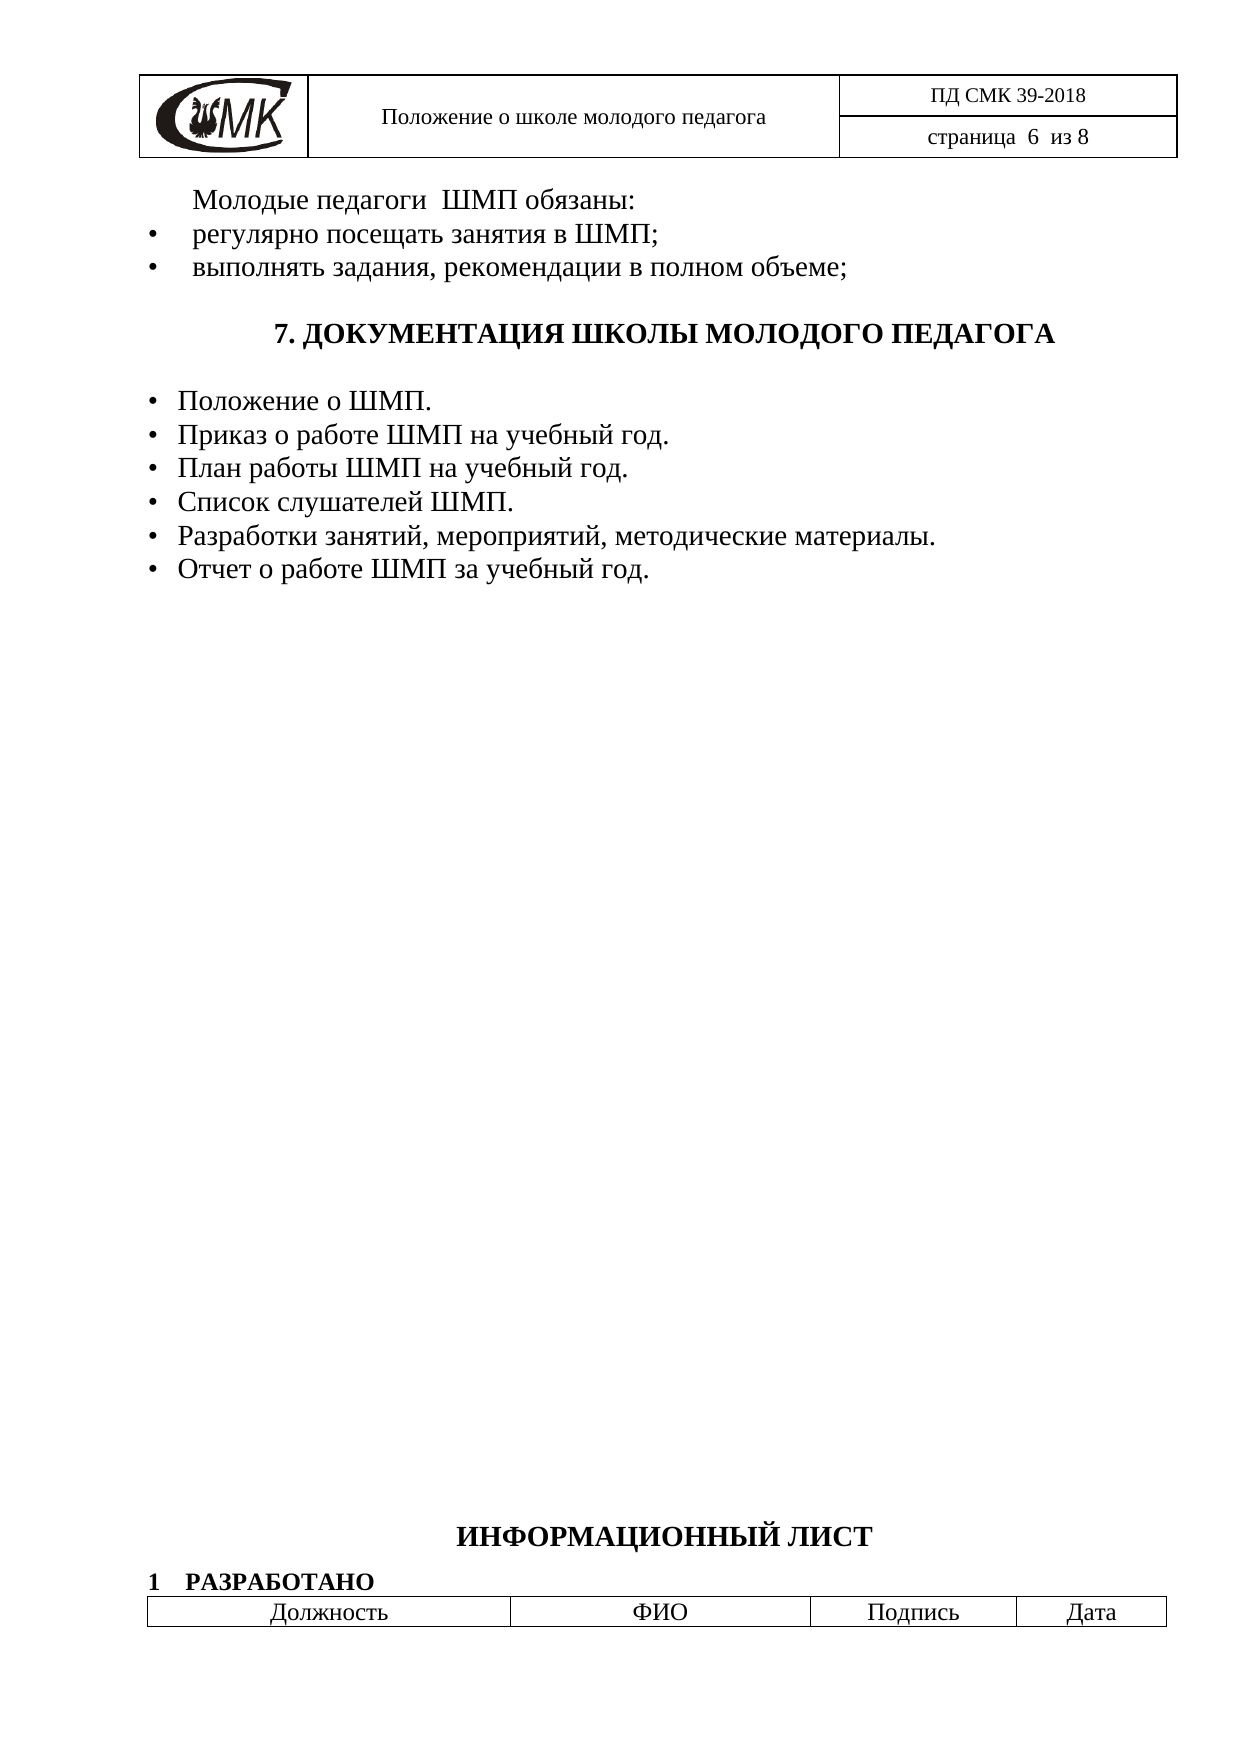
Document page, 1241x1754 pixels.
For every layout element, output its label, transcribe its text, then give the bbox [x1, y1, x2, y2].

text • выполнять задания, рекомендации в полном объеме; [148, 249, 1181, 283]
list Список слушателей ШМП. [148, 484, 1181, 518]
list Приказ о работе ШМП на учебный год. [148, 417, 1181, 451]
text 1 Разработано [148, 1567, 1181, 1596]
subtitle 7. ДОКУМЕНТАЦИЯ ШКОЛЫ МОЛОДОГО ПЕДАГОГА [148, 316, 1181, 350]
subtitle ИНФОРМАЦИОННЫЙ ЛИСТ [148, 1519, 1181, 1553]
table_header ФИО [511, 1597, 810, 1626]
text Молодые педагоги ШМП обязаны: [148, 182, 1181, 216]
list Отчет о работе ШМП за учебный год. [148, 551, 1181, 585]
list Положение о ШМП. [148, 383, 1181, 417]
list План работы ШМП на учебный год. [148, 451, 1181, 484]
table_header Должность [148, 1597, 510, 1626]
table_header Дата [1017, 1597, 1166, 1626]
table_header Подпись [811, 1597, 1016, 1626]
picture [155, 78, 292, 153]
list Разработки занятий, мероприятий, методические материалы. [148, 518, 1181, 551]
text • регулярно посещать занятия в ШМП; [148, 216, 1181, 249]
